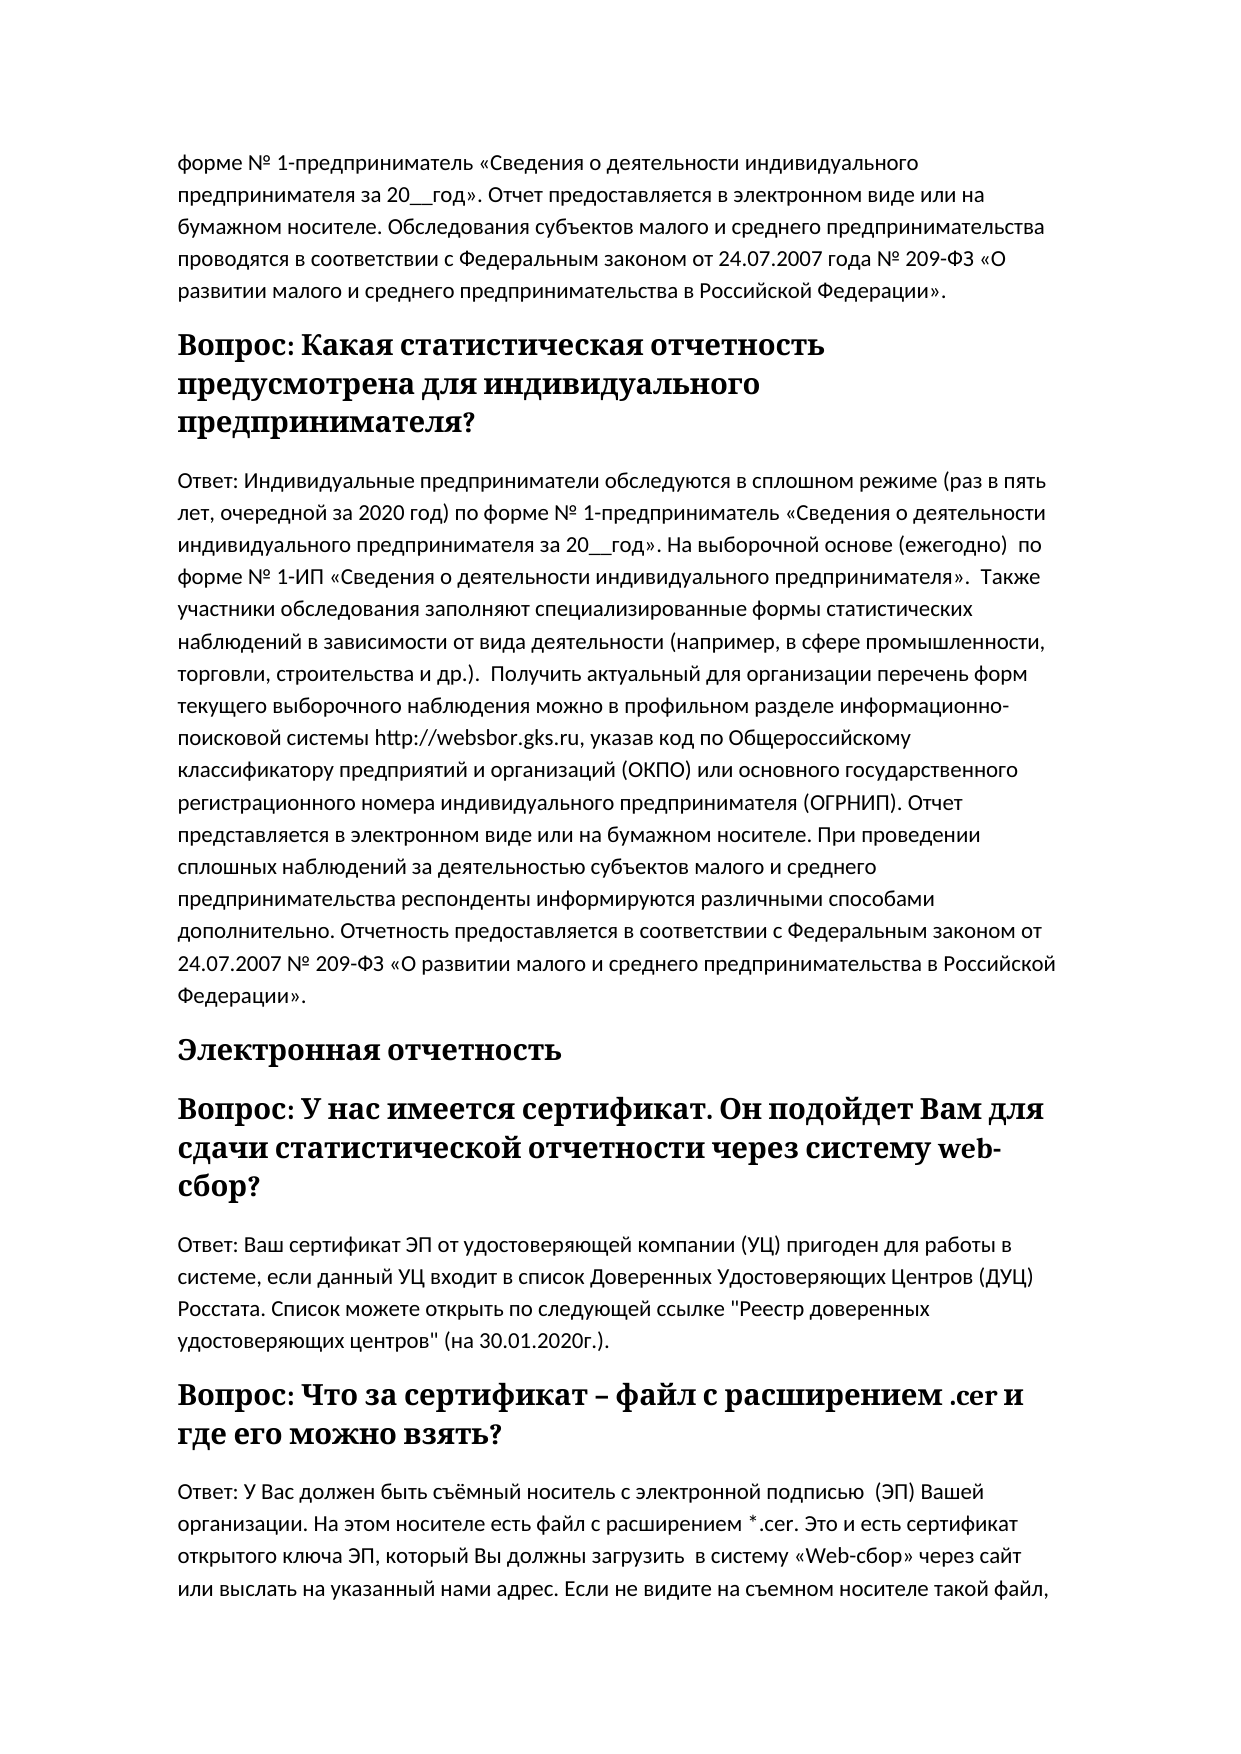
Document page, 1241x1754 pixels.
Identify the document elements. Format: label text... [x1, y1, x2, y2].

text Ответ: Индивидуальные предприниматели обследуются в сплошном режиме (раз в пять лет, очередной за 2020 год) по форме № 1-предприниматель «Сведения о деятельности индивидуального предпринимателя за 20__год». На выборочной основе (ежегодно) по форме № 1-ИП «Сведения о деятельности индивидуального предпринимателя». Также участники обследования заполняют специализированные формы статистических наблюдений в зависимости от вида деятельности (например, в сфере промышленности, торговли, строительства и др.). Получить актуальный для организации перечень форм текущего выборочного наблюдения можно в профильном разделе информационно-поисковой системы http://websbor.gks.ru, указав код по Общероссийскому классификатору предприятий и организаций (ОКПО) или основного государственного регистрационного номера индивидуального предпринимателя (ОГРНИП). Отчет представляется в электронном виде или на бумажном носителе. При проведении сплошных наблюдений за деятельностью субъектов малого и среднего предпринимательства респонденты информируются различными способами дополнительно. Отчетность предоставляется в соответствии с Федеральным законом от 24.07.2007 № 209-ФЗ «О развитии малого и среднего предпринимательства в Российской Федерации». [177, 466, 1063, 1009]
text Ответ: Ваш сертификат ЭП от удостоверяющей компании (УЦ) пригоден для работы в системе, если данный УЦ входит в список Доверенных Удостоверяющих Центров (ДУЦ) Росстата. Список можете открыть по следующей ссылке "Реестр доверенных удостоверяющих центров" (на 30.01.2020г.). [177, 1230, 1063, 1354]
text Вопрос: Что за сертификат – файл с расширением .cer и где его можно взять? [177, 1379, 1063, 1451]
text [177, 1477, 1063, 1602]
text Вопрос: У нас имеется сертификат. Он подойдет Вам для сдачи статистической отчетности через систему web-сбор? [177, 1093, 1063, 1204]
text Электронная отчетность [177, 1034, 1063, 1067]
text Вопрос: Какая статистическая отчетность предусмотрена для индивидуального предпринимателя? [177, 329, 1063, 440]
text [177, 148, 1063, 304]
